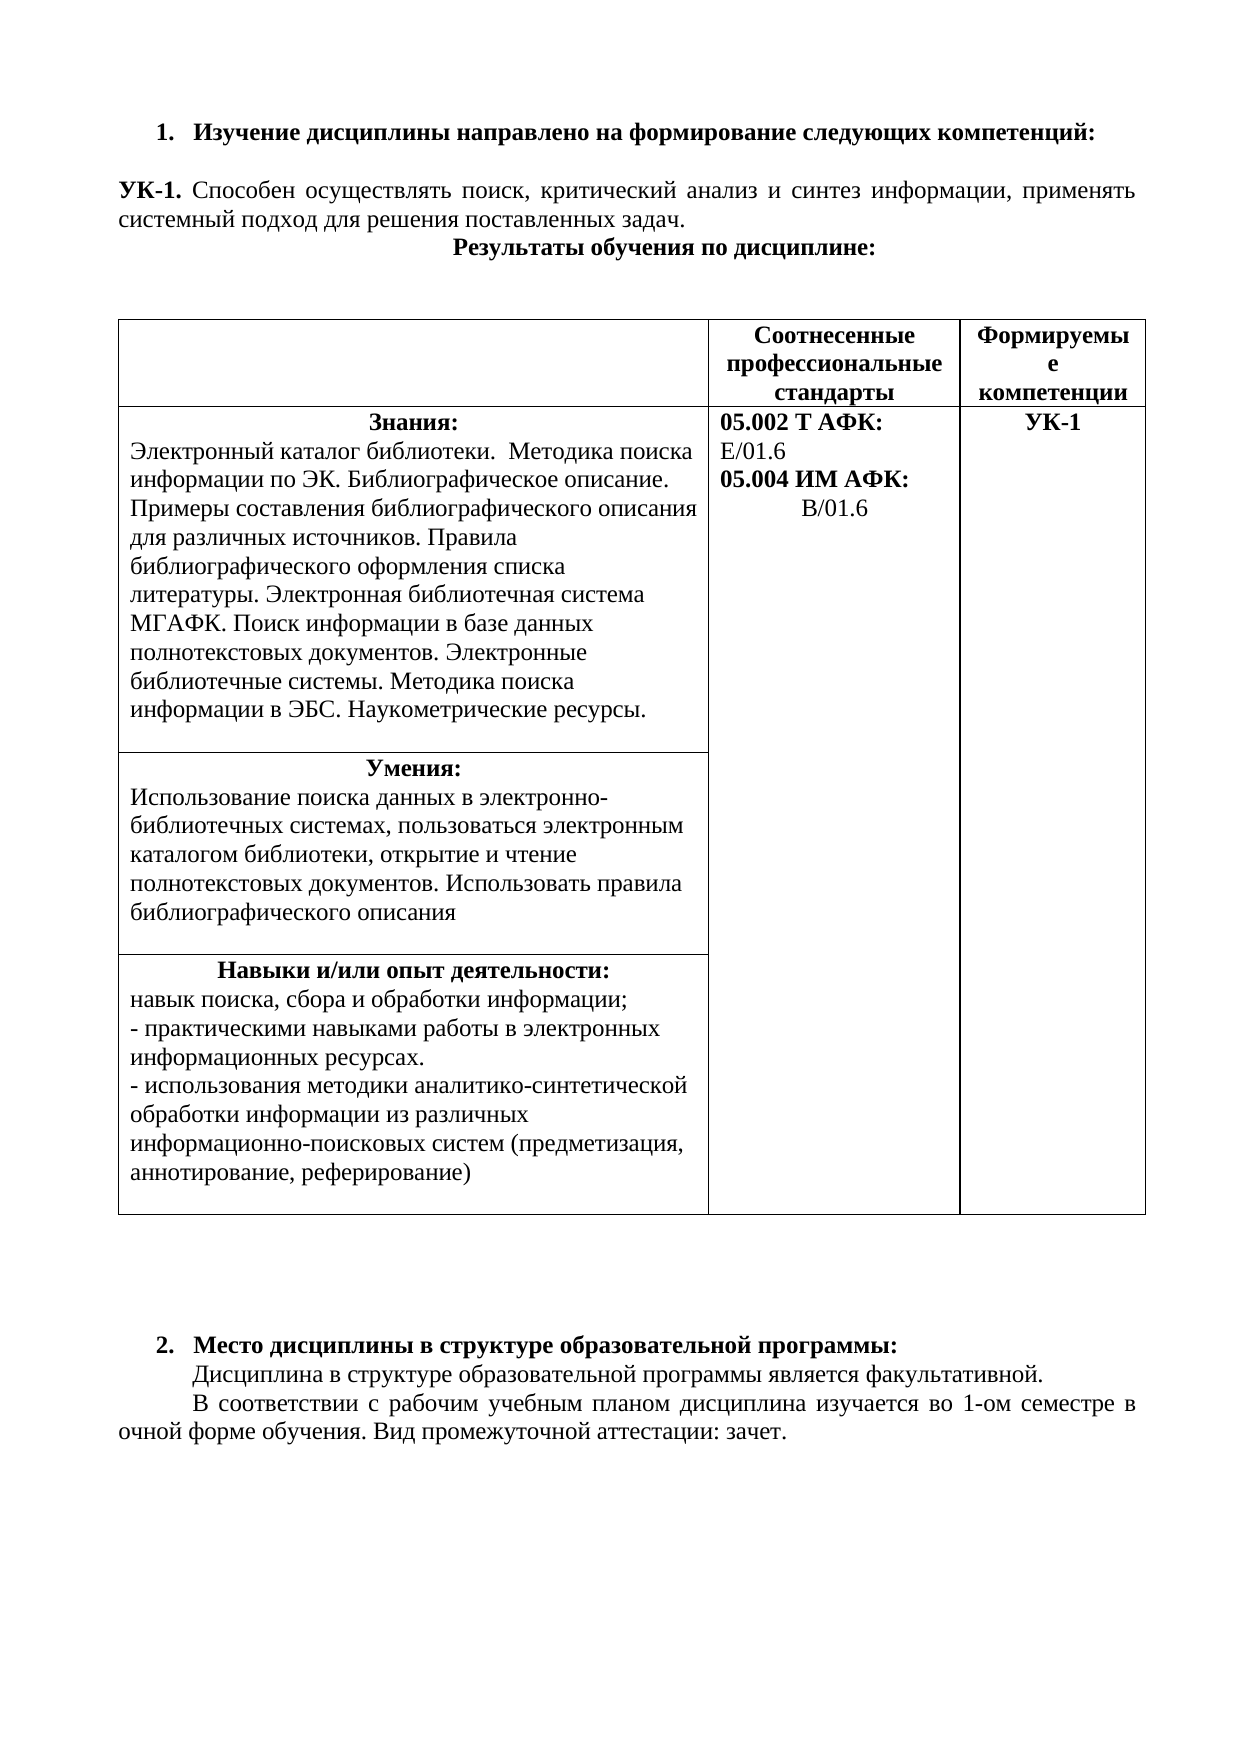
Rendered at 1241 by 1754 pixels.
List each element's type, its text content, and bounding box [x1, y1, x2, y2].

text Дисциплина в структуре образовательной программы является факультативной. [118, 1359, 1137, 1388]
table_header Соотнесенные профессиональные стандарты [709, 320, 959, 406]
table_cell Умения: Использование поиска данных в электронно-библиотечных системах, пользоваться электронным каталогом библиотеки, открытие и чтение полнотекстовых документов. Использовать правила библиографического описания [119, 753, 708, 954]
list Изучение дисциплины направлено на формирование следующих компетенций: [156, 117, 1137, 146]
table_cell Навыки и/или опыт деятельности: навык поиска, сбора и обработки информации; - практическими навыками работы в электронных информационных ресурсах. - использования методики аналитико-синтетической обработки информации из различных информационно-поисковых систем (предметизация, аннотирование, реферирование) [119, 955, 708, 1214]
list УК-1. Способен осуществлять поиск, критический анализ и синтез информации, применять системный подход для решения поставленных задач. [118, 175, 1137, 232]
list Место дисциплины в структуре образовательной программы: [156, 1330, 1137, 1359]
table_cell Знания: Электронный каталог библиотеки. Методика поиска информации по ЭК. Библиографическое описание. Примеры составления библиографического описания для различных источников. Правила библиографического оформления списка литературы. Электронная библиотечная система МГАФК. Поиск информации в базе данных полнотекстовых документов. Электронные библиотечные системы. Методика поиска информации в ЭБС. Наукометрические ресурсы. [119, 407, 708, 752]
text Результаты обучения по дисциплине: [118, 232, 1137, 261]
table_header Формируемые компетенции [961, 320, 1145, 406]
table_cell 05.002 Т АФК: E/01.6 05.004 ИМ АФК: B/01.6 [709, 407, 959, 1214]
table_cell УК-1 [961, 407, 1145, 1214]
table_header [119, 320, 708, 406]
text В соответствии с рабочим учебным планом дисциплина изучается во 1-ом семестре в очной форме обучения. Вид промежуточной аттестации: зачет. [118, 1388, 1137, 1445]
